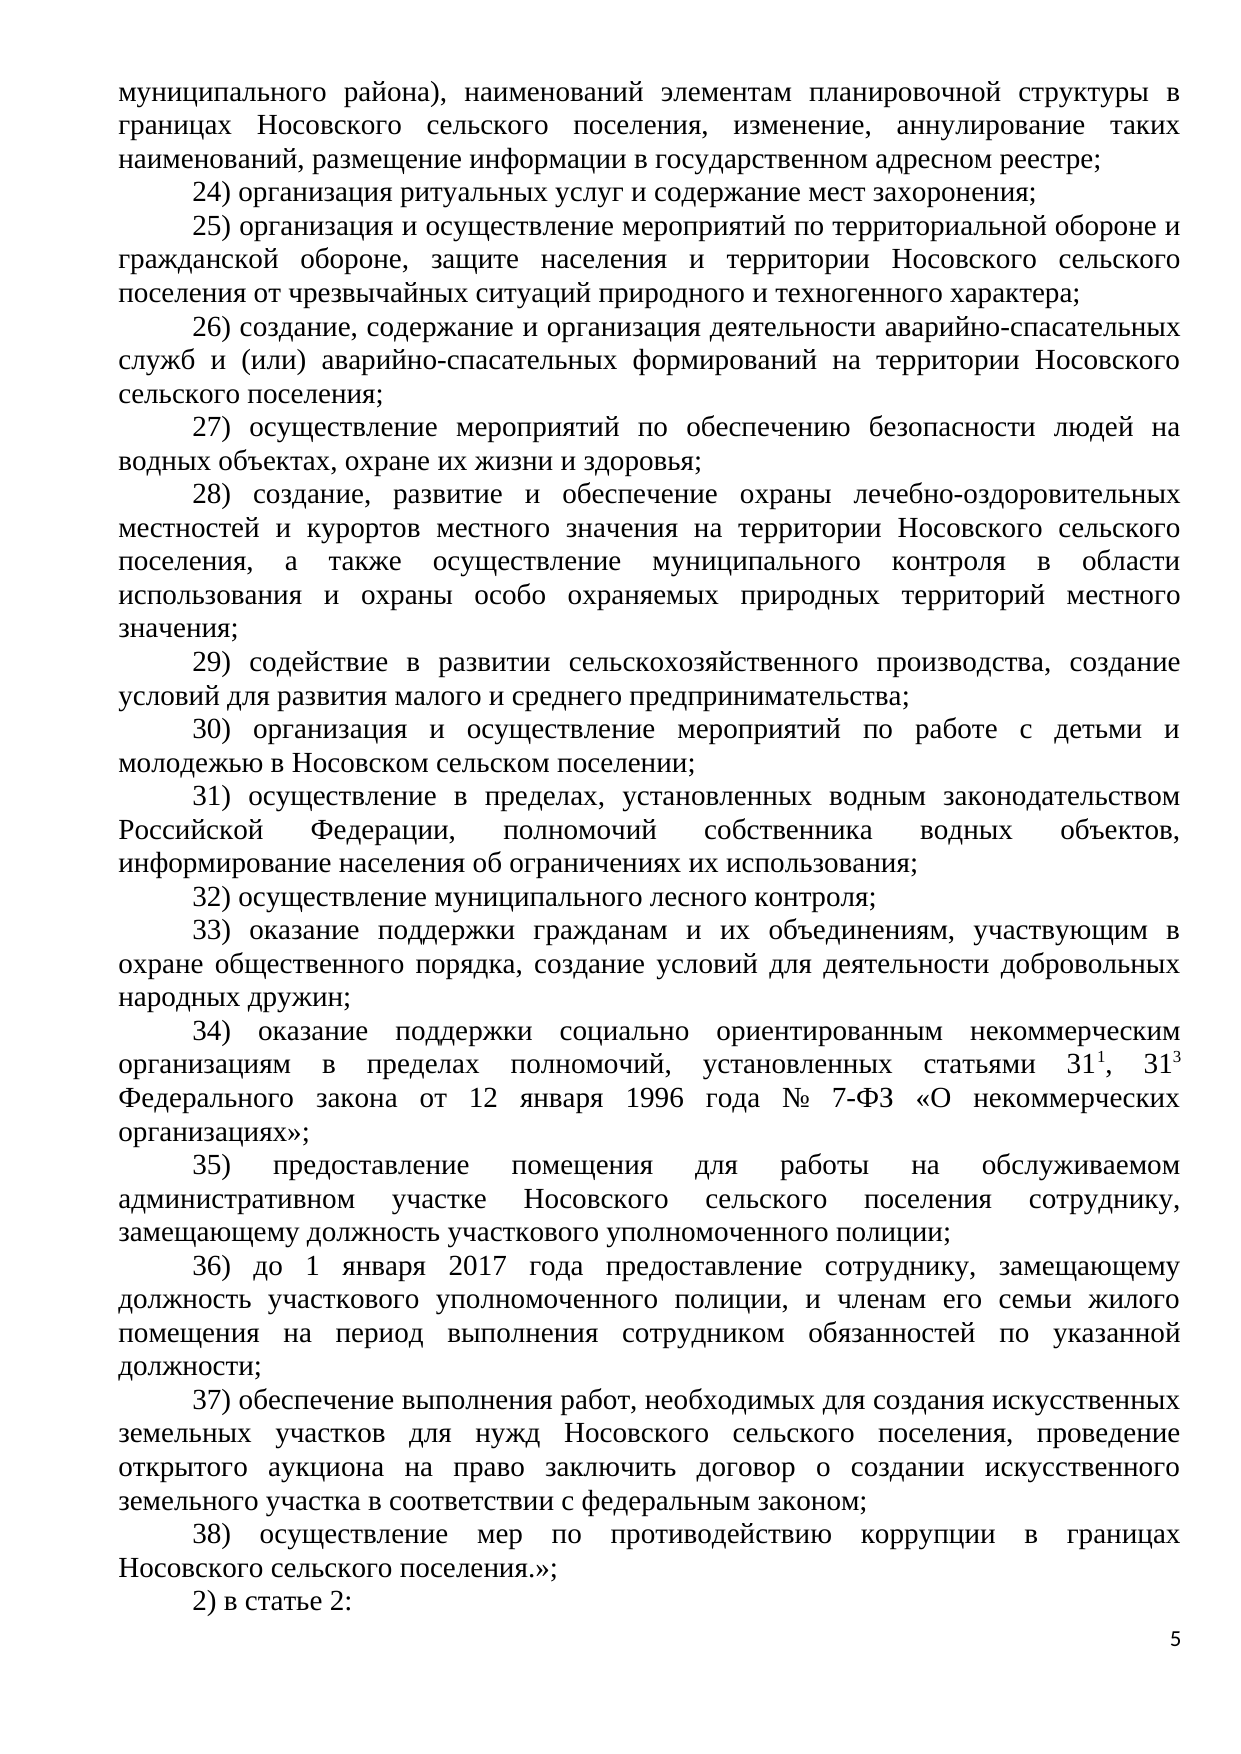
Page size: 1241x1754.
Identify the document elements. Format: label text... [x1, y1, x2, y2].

text 30) организация и осуществление мероприятий по работе с детьми и молодежью в Носовском сельском поселении; [118, 711, 1181, 778]
text 24) организация ритуальных услуг и содержание мест захоронения; [118, 174, 1181, 208]
text 33) оказание поддержки гражданам и их объединениям, участвующим в охране общественного порядка, создание условий для деятельности добровольных народных дружин; [118, 912, 1181, 1013]
text 25) организация и осуществление мероприятий по территориальной обороне и гражданской обороне, защите населения и территории Носовского сельского поселения от чрезвычайных ситуаций природного и техногенного характера; [118, 208, 1181, 309]
text 35) предоставление помещения для работы на обслуживаемом административном участке Носовского сельского поселения сотруднику, замещающему должность участкового уполномоченного полиции; [118, 1147, 1181, 1248]
text 27) осуществление мероприятий по обеспечению безопасности людей на водных объектах, охране их жизни и здоровья; [118, 409, 1181, 476]
text 29) содействие в развитии сельскохозяйственного производства, создание условий для развития малого и среднего предпринимательства; [118, 644, 1181, 711]
text 34) оказание поддержки социально ориентированным некоммерческим организациям в пределах полномочий, установленных статьями 311, 313 Федерального закона от 12 января 1996 года № 7-ФЗ «О некоммерческих организациях»; [118, 1013, 1181, 1147]
text 37) обеспечение выполнения работ, необходимых для создания искусственных земельных участков для нужд Носовского сельского поселения, проведение открытого аукциона на право заключить договор о создании искусственного земельного участка в соответствии с федеральным законом; [118, 1382, 1181, 1516]
text 38) осуществление мер по противодействию коррупции в границах Носовского сельского поселения.»; [118, 1516, 1181, 1583]
text 32) осуществление муниципального лесного контроля; [118, 879, 1181, 912]
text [118, 74, 1181, 174]
text 2) в статье 2: [118, 1583, 1181, 1617]
text 28) создание, развитие и обеспечение охраны лечебно-оздоровительных местностей и курортов местного значения на территории Носовского сельского поселения, а также осуществление муниципального контроля в области использования и охраны особо охраняемых природных территорий местного значения; [118, 476, 1181, 644]
text 36) до 1 января 2017 года предоставление сотруднику, замещающему должность участкового уполномоченного полиции, и членам его семьи жилого помещения на период выполнения сотрудником обязанностей по указанной должности; [118, 1248, 1181, 1382]
text 26) создание, содержание и организация деятельности аварийно-спасательных служб и (или) аварийно-спасательных формирований на территории Носовского сельского поселения; [118, 309, 1181, 409]
text 31) осуществление в пределах, установленных водным законодательством Российской Федерации, полномочий собственника водных объектов, информирование населения об ограничениях их использования; [118, 778, 1181, 879]
